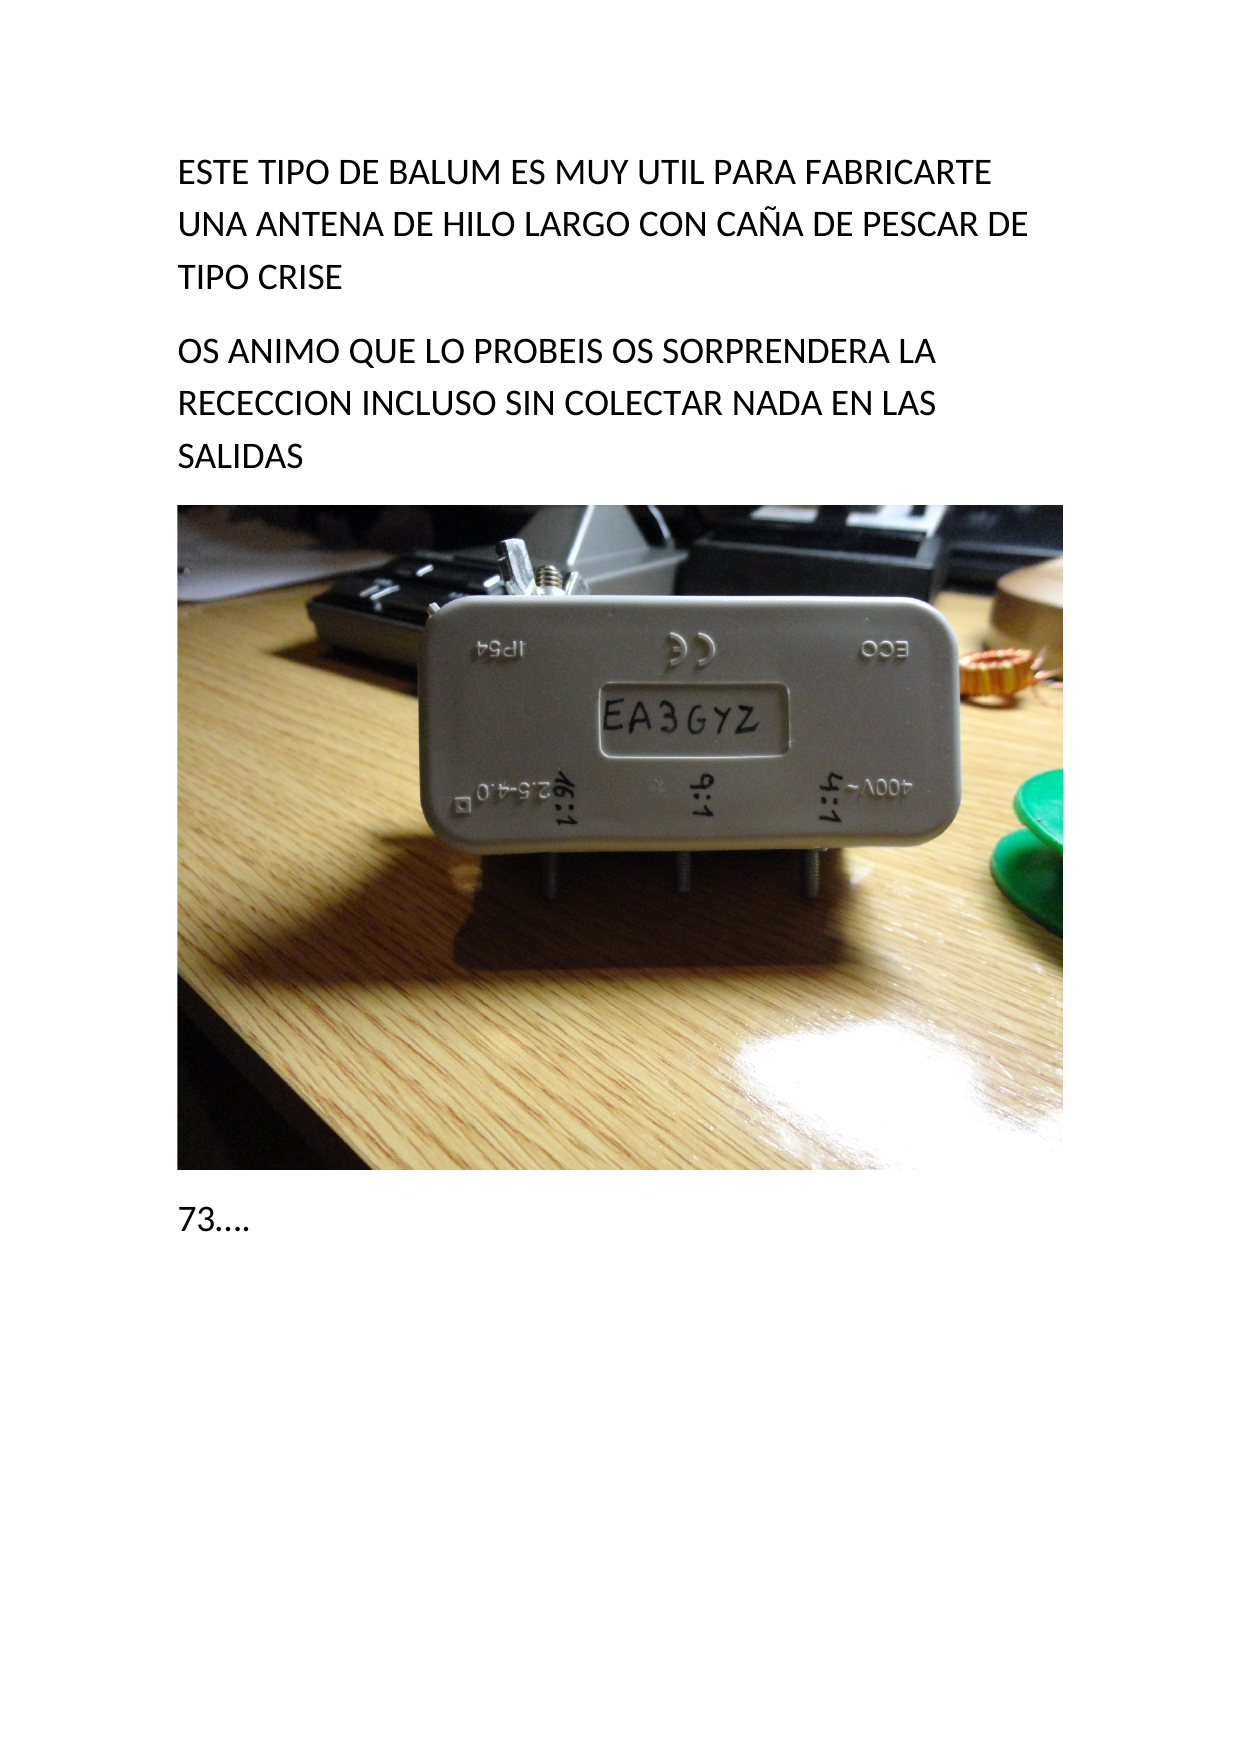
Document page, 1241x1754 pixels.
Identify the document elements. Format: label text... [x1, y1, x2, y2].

picture [177, 505, 1063, 1170]
text OS ANIMO QUE LO PROBEIS OS SORPRENDERA LA RECECCION INCLUSO SIN COLECTAR NADA EN LAS SALIDAS [177, 327, 1063, 478]
text 73…. [177, 1195, 1063, 1241]
text ESTE TIPO DE BALUM ES MUY UTIL PARA FABRICARTE UNA ANTENA DE HILO LARGO CON CAÑA DE PESCAR DE TIPO CRISE [177, 148, 1063, 299]
